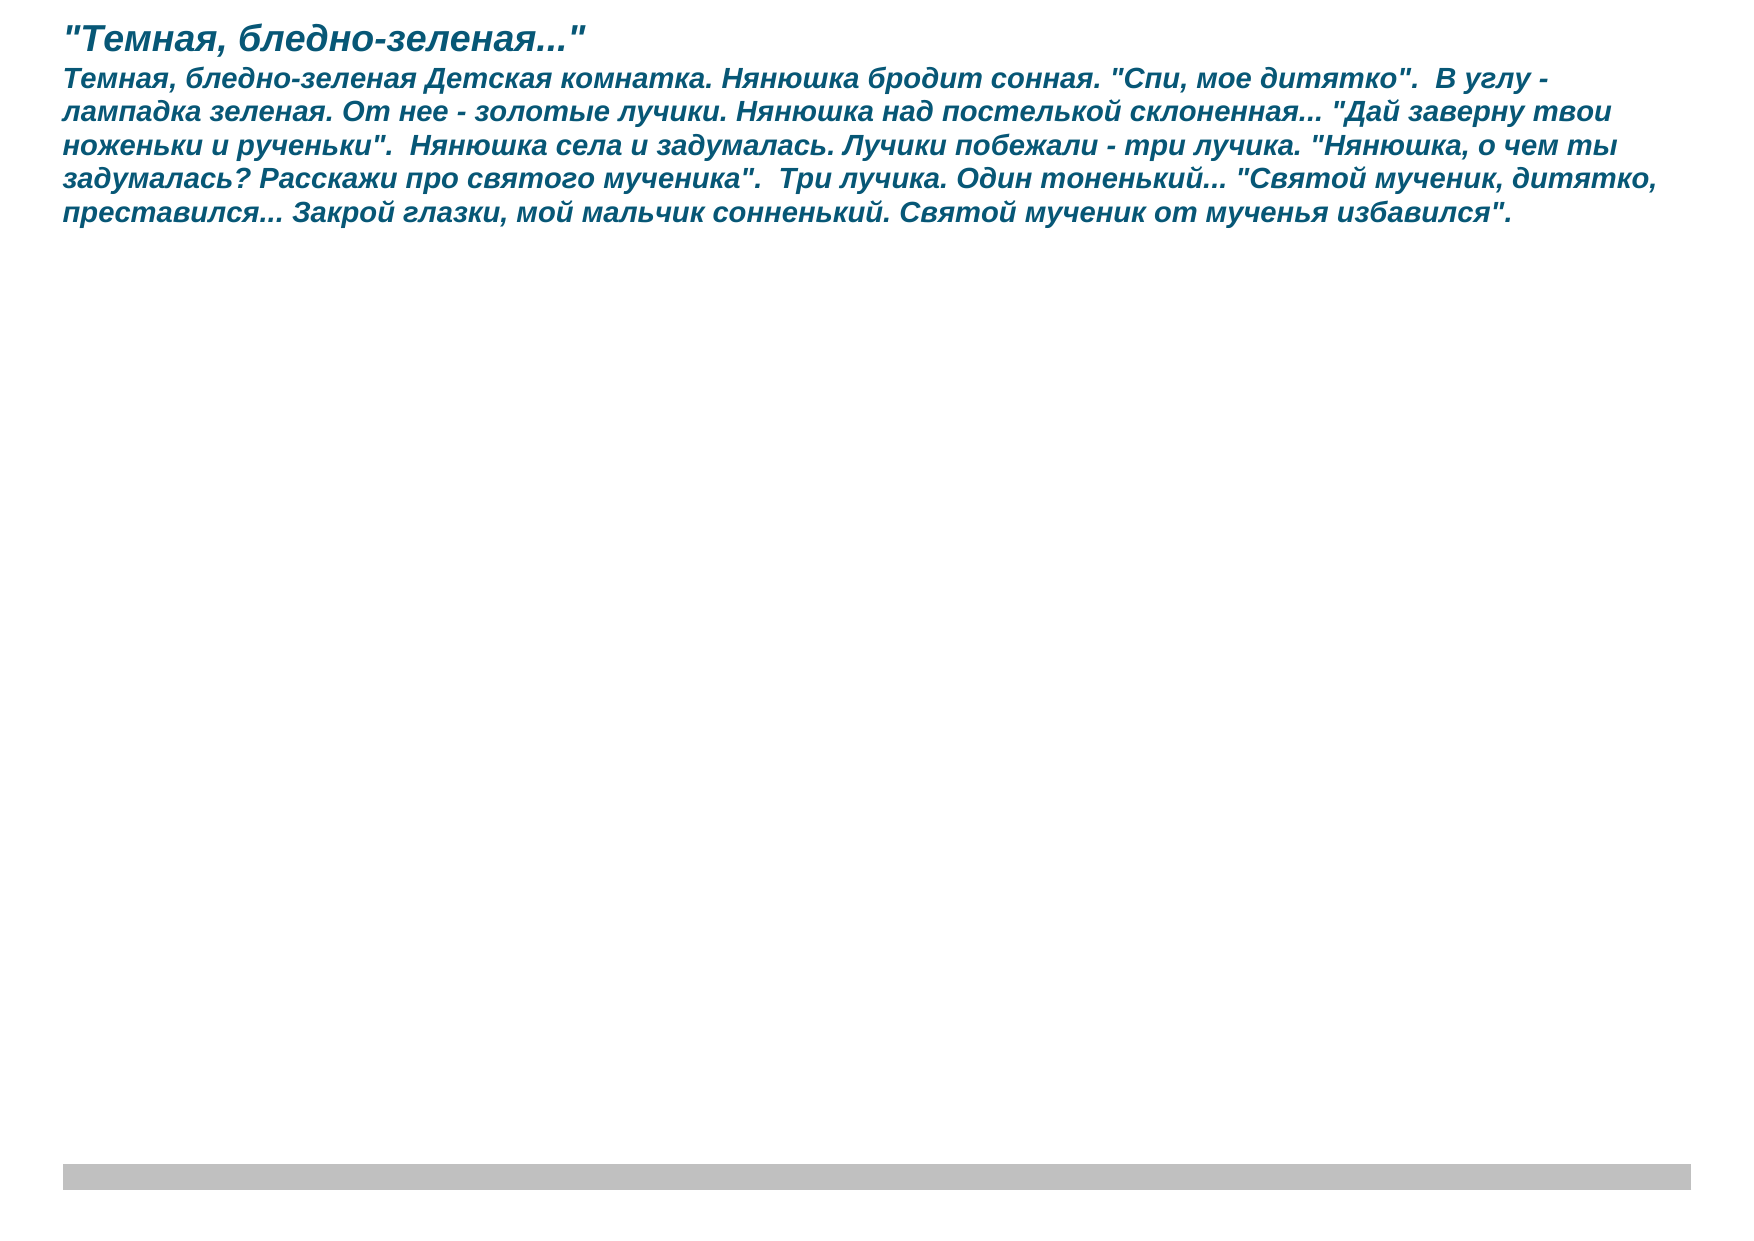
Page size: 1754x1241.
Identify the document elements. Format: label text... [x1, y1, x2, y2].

text Темная, бледно-зеленая [62, 61, 1691, 228]
subtitle "Темная, бледно-зеленая..." [62, 17, 1691, 60]
